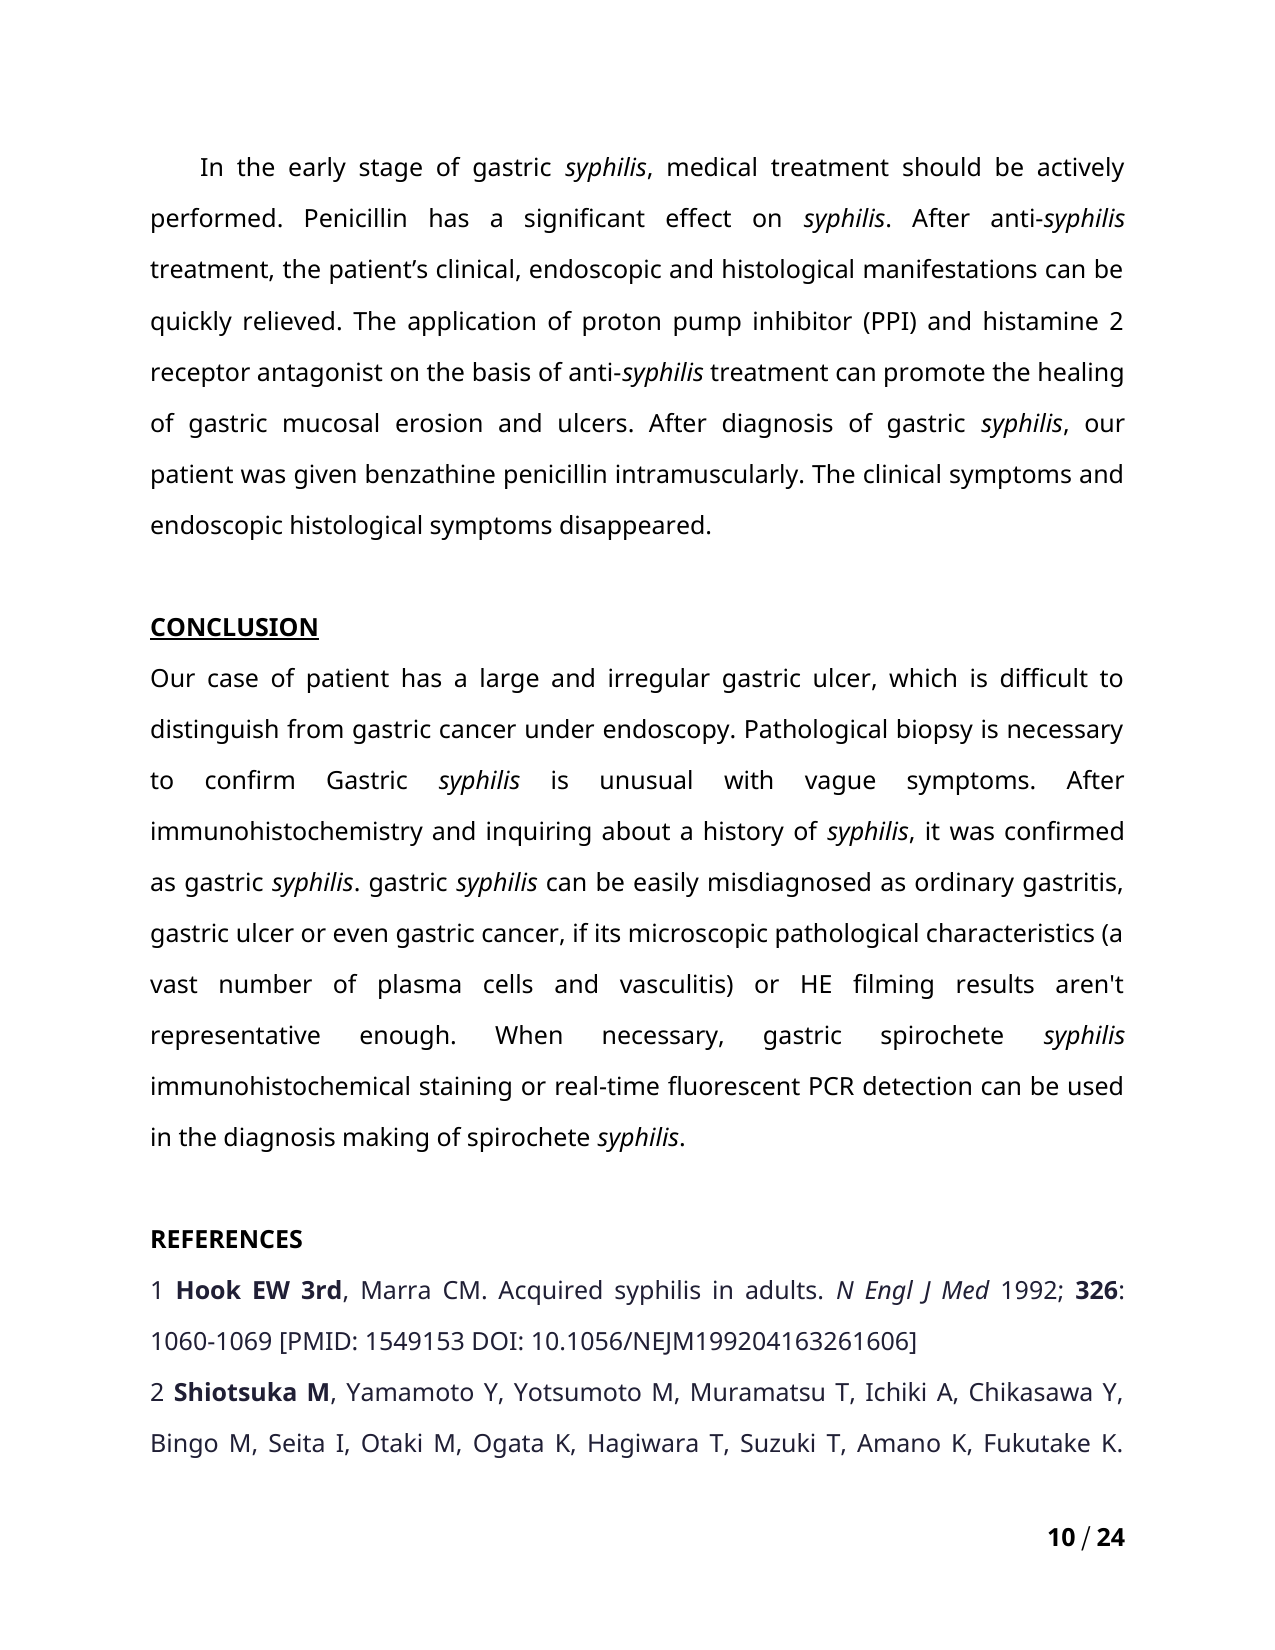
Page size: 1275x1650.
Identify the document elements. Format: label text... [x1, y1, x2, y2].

text CONCLUSION [150, 609, 1125, 643]
text Our case of patient has a large and irregular gastric ulcer, which is difficult to distinguish from gastric cancer under endoscopy. Pathological biopsy is necessary to confirm Gastric syphilis is unusual with vague symptoms. After immunohistochemistry and inquiring about a history of syphilis, it was confirmed as gastric syphilis. gastric syphilis can be easily misdiagnosed as ordinary gastritis, gastric ulcer or even gastric cancer, if its microscopic pathological characteristics (a vast number of plasma cells and vasculitis) or HE filming results aren't representative enough. When necessary, gastric spirochete syphilis immunohistochemical staining or real-time fluorescent PCR detection can be used in the diagnosis making of spirochete syphilis. [150, 660, 1125, 1154]
text In the early stage of gastric syphilis, medical treatment should be actively performed. Penicillin has a significant effect on syphilis. After anti-syphilis treatment, the patient’s clinical, endoscopic and histological manifestations can be quickly relieved. The application of proton pump inhibitor (PPI) and histamine 2 receptor antagonist on the basis of anti-syphilis treatment can promote the healing of gastric mucosal erosion and ulcers. After diagnosis of gastric syphilis, our patient was given benzathine penicillin intramuscularly. The clinical symptoms and endoscopic histological symptoms disappeared. [150, 150, 1125, 541]
text 1 Hook EW 3rd, Marra CM. Acquired syphilis in adults. N Engl J Med 1992; 326: 1060-1069 [PMID: 1549153 DOI: 10.1056/NEJM199204163261606] [150, 1273, 1125, 1358]
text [150, 1375, 1125, 1460]
text REFERENCES [150, 1222, 1125, 1256]
